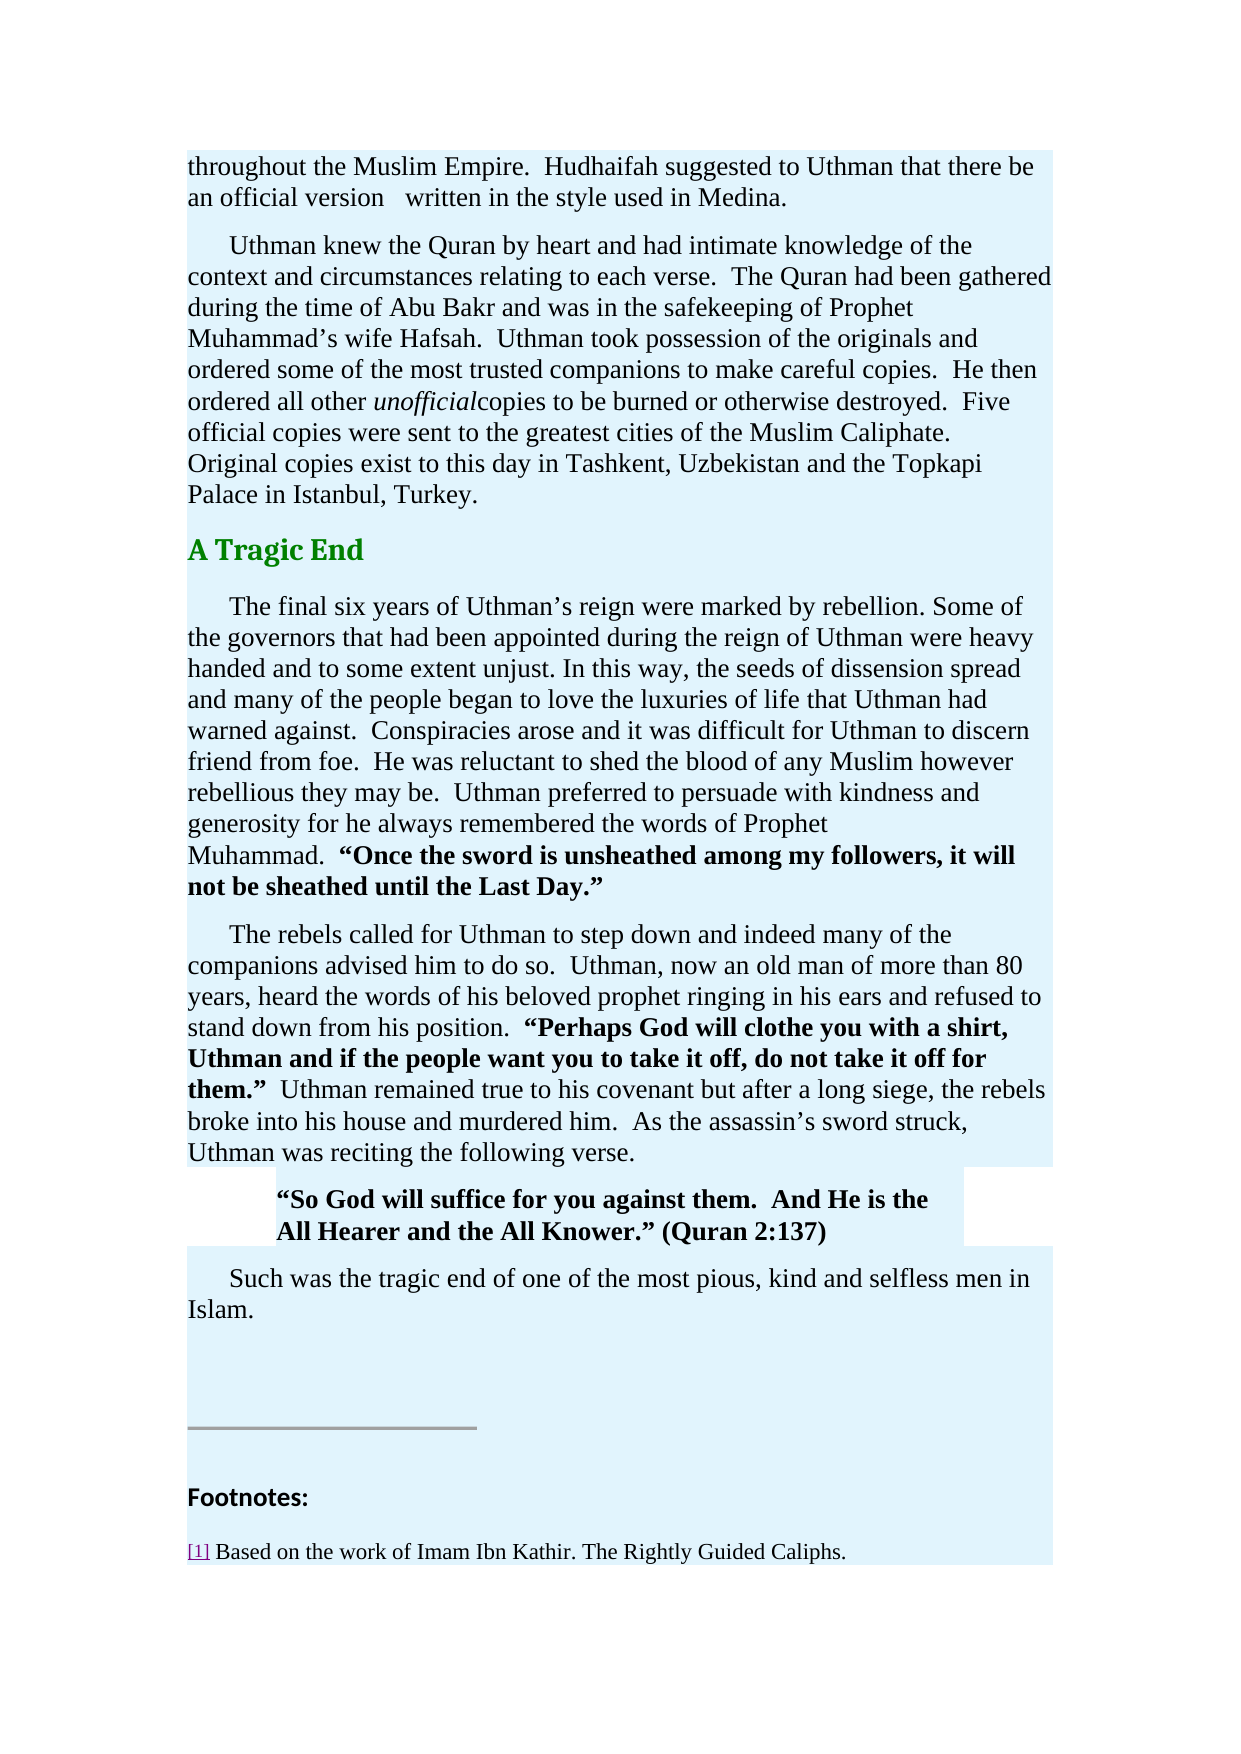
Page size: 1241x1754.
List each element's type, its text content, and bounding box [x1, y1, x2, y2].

text Uthman knew the Quran by heart and had intimate knowledge of the context and circumstances relating to each verse. The Quran had been gathered during the time of Abu Bakr and was in the safekeeping of Prophet Muhammad’s wife Hafsah. Uthman took possession of the originals and ordered some of the most trusted companions to make careful copies. He then ordered all other unofficialcopies to be burned or otherwise destroyed. Five official copies were sent to the greatest cities of the Muslim Caliphate. Original copies exist to this day in Tashkent, Uzbekistan and the Topkapi Palace in Istanbul, Turkey. [187, 229, 1053, 509]
text Footnotes: [187, 1480, 1053, 1513]
text “So God will suffice for you against them. And He is the All Hearer and the All Knower.” (Quran 2:137) [276, 1183, 964, 1246]
text Such was the tragic end of one of the most pious, kind and selfless men in Islam. [187, 1262, 1053, 1325]
text [1] Based on the work of Imam Ibn Kathir. The Rightly Guided Caliphs. [187, 1538, 1053, 1565]
text The final six years of Uthman’s reign were marked by rebellion. Some of the governors that had been appointed during the reign of Uthman were heavy handed and to some extent unjust. In this way, the seeds of dissension spread and many of the people began to love the luxuries of life that Uthman had warned against. Conspiracies arose and it was difficult for Uthman to discern friend from foe. He was reluctant to shed the blood of any Muslim however rebellious they may be. Uthman preferred to persuade with kindness and generosity for he always remembered the words of Prophet Muhammad. “Once the sword is unsheathed among my followers, it will not be sheathed until the Last Day.” [187, 589, 1053, 901]
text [187, 150, 1053, 212]
subtitle A Tragic End [187, 533, 1053, 569]
text The rebels called for Uthman to step down and indeed many of the companions advised him to do so. Uthman, now an old man of more than 80 years, heard the words of his beloved prophet ringing in his ears and refused to stand down from his position. “Perhaps God will clothe you with a shirt, Uthman and if the people want you to take it off, do not take it off for them.” Uthman remained true to his covenant but after a long siege, the rebels broke into his house and murdered him. As the assassin’s sword struck, Uthman was reciting the following verse. [187, 918, 1053, 1167]
